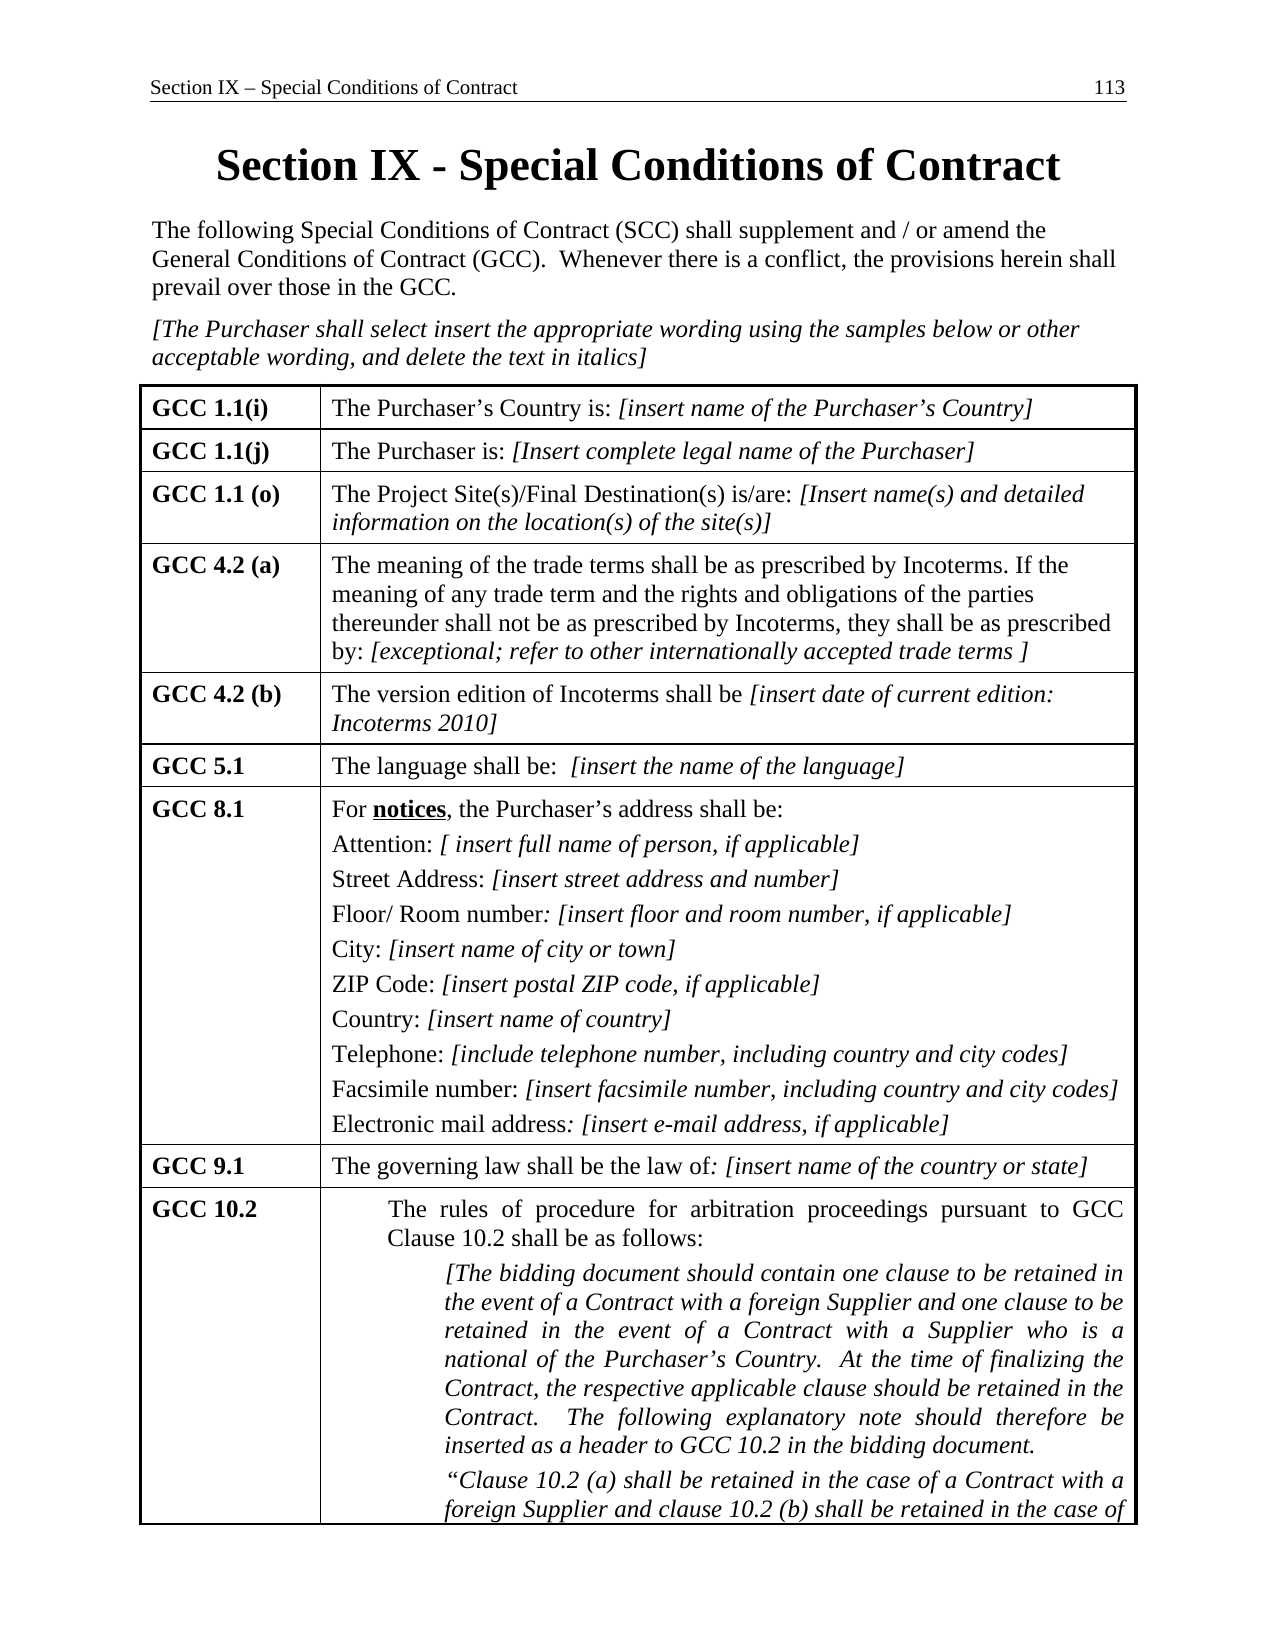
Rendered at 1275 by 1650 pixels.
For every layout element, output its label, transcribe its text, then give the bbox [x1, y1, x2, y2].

table_cell The language shall be: [insert the name of the language] [321, 745, 1134, 786]
table_cell GCC 9.1 [142, 1145, 320, 1186]
table_cell GCC 1.1(j) [142, 430, 320, 471]
table_cell GCC 4.2 (a) [142, 544, 320, 671]
table_cell The governing law shall be the law of: [insert name of the country or state] [321, 1145, 1134, 1186]
table_cell GCC 10.2 [142, 1188, 320, 1523]
table_cell The meaning of the trade terms shall be as prescribed by Incoterms. If the meaning of any trade term and the rights and obligations of the parties thereunder shall not be as prescribed by Incoterms, they shall be as prescribed by: [exceptional; refer to other internationally accepted trade terms ] [321, 544, 1134, 671]
table_cell For notices, the Purchaser’s address shall be: Attention: [ insert full name of person, if applicable] Street Address: [insert street address and number] Floor/ Room number: [insert floor and room number, if applicable] City: [insert name of city or town] ZIP Code: [insert postal ZIP code, if applicable] Country: [insert name of country] Telephone: [include telephone number, including country and city codes] Facsimile number: [insert facsimile number, including country and city codes] Electronic mail address: [insert e-mail address, if applicable] [321, 787, 1134, 1144]
table_cell GCC 1.1(i) [142, 387, 320, 428]
table_cell GCC 5.1 [142, 745, 320, 786]
table_cell The following Special Conditions of Contract (SCC) shall supplement and / or amend the General Conditions of Contract (GCC). Whenever there is a conflict, the provisions herein shall prevail over those in the GCC. [The Purchaser shall select insert the appropriate wording using the samples below or other acceptable wording, and delete the text in italics] [140, 215, 1136, 384]
table_cell The Project Site(s)/Final Destination(s) is/are: [Insert name(s) and detailed information on the location(s) of the site(s)] [321, 472, 1134, 542]
table_cell The Purchaser’s Country is: [insert name of the Purchaser’s Country] [321, 387, 1134, 428]
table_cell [321, 1188, 1134, 1523]
table_cell GCC 8.1 [142, 787, 320, 1144]
table_cell GCC 1.1 (o) [142, 472, 320, 542]
table_cell GCC 4.2 (b) [142, 673, 320, 743]
table_header Section IX - Special Conditions of Contract [140, 131, 1136, 215]
table_cell The Purchaser is: [Insert complete legal name of the Purchaser] [321, 430, 1134, 471]
table_cell The version edition of Incoterms shall be [insert date of current edition: Incoterms 2010] [321, 673, 1134, 743]
